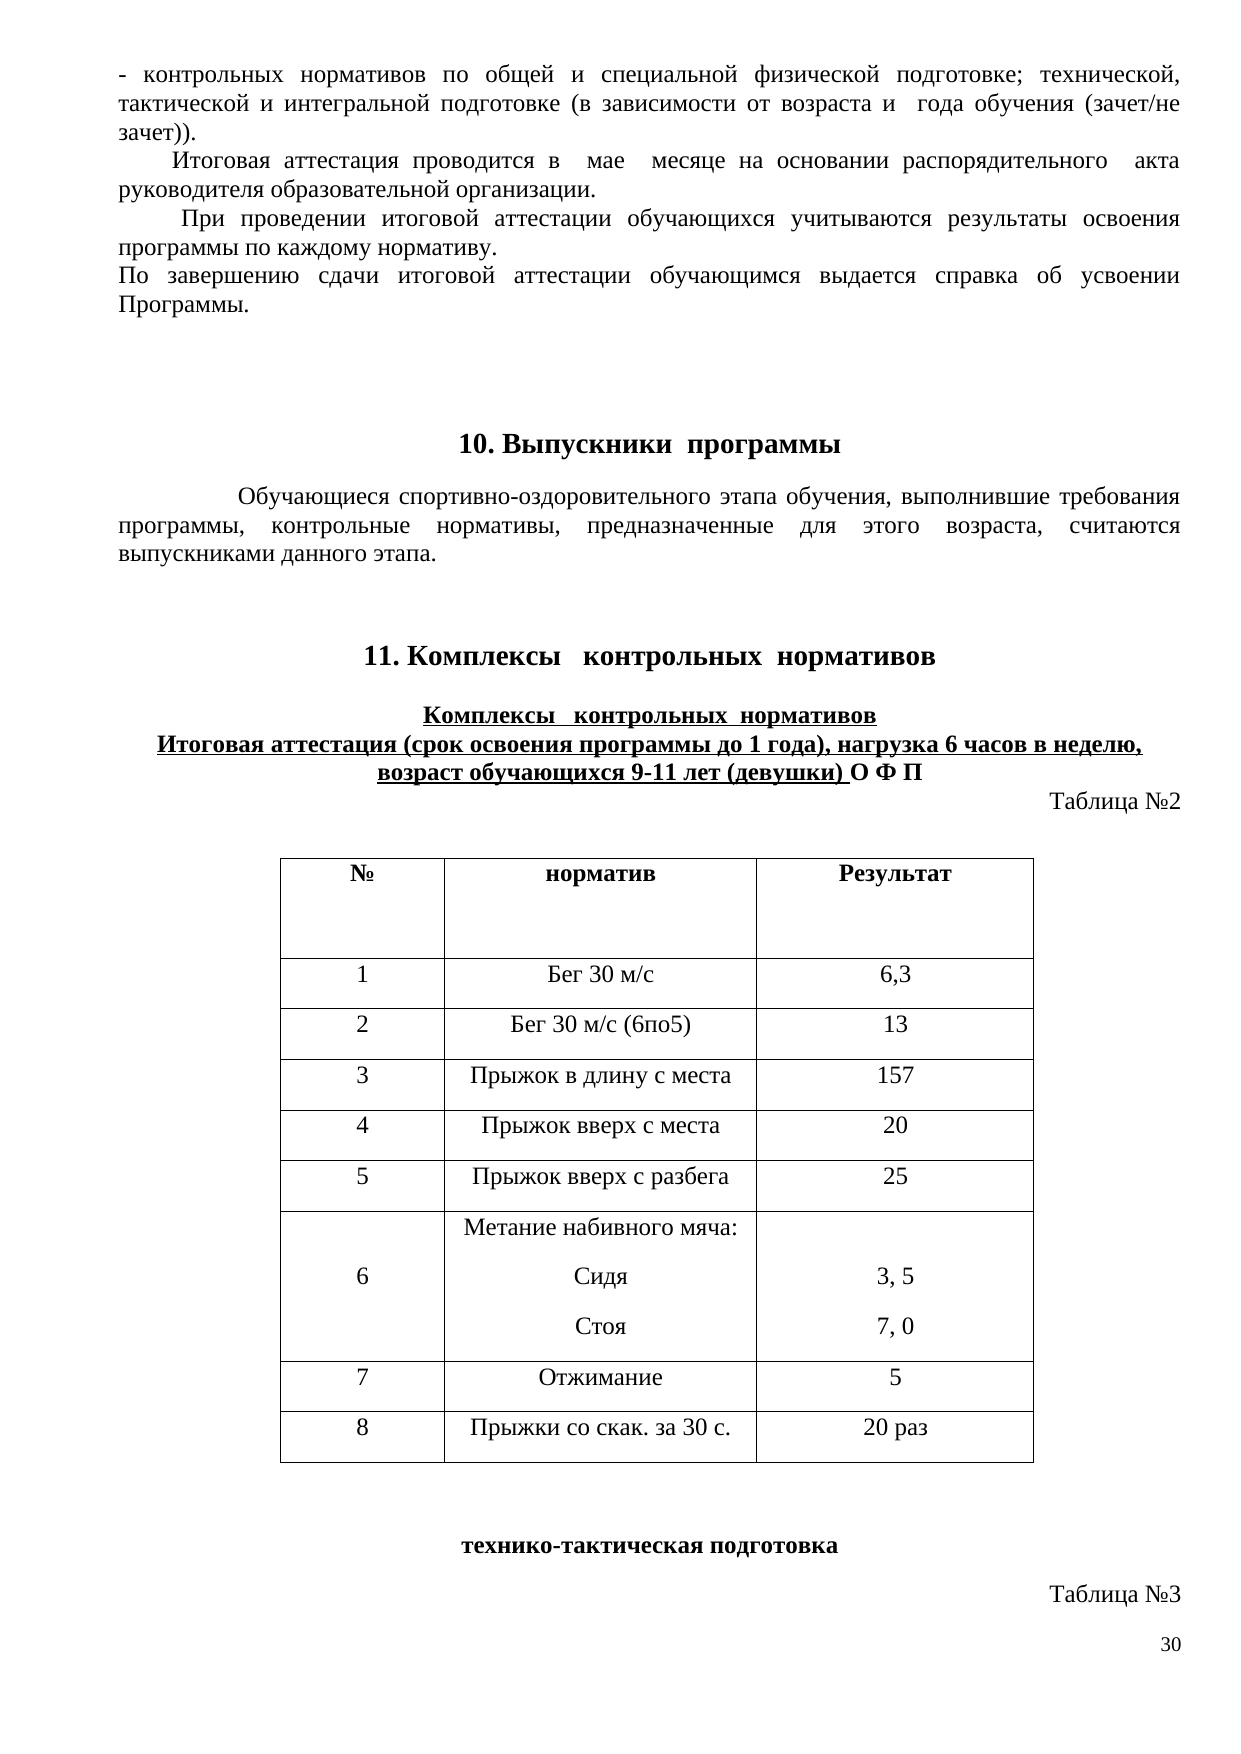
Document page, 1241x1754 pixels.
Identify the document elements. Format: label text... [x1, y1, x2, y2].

text По завершению сдачи итоговой аттестации обучающимся выдается справка об усвоении Программы. [118, 260, 1181, 318]
table_cell Прыжок вверх с места [445, 1111, 756, 1160]
table_header Результат [757, 859, 1033, 958]
table_cell Прыжок вверх с разбега [445, 1161, 756, 1211]
text возраст обучающихся 9-11 лет (девушки) О Ф П [118, 757, 1181, 786]
text Комплексы контрольных нормативов [118, 700, 1181, 729]
table_cell Бег 30 м/с (6по5) [445, 1009, 756, 1059]
table_cell Прыжок в длину с места [445, 1060, 756, 1109]
table_cell 157 [757, 1060, 1033, 1109]
table_cell 3, 5 7, 0 [757, 1212, 1033, 1361]
table_header № [281, 859, 444, 958]
table_cell 6,3 [757, 959, 1033, 1008]
table_cell 20 раз [757, 1412, 1033, 1462]
table_cell 7 [281, 1362, 444, 1411]
text технико-тактическая подготовка [118, 1530, 1181, 1559]
table_cell 8 [281, 1412, 444, 1462]
text 11. Комплексы контрольных нормативов [118, 638, 1181, 671]
text Итоговая аттестация (срок освоения программы до 1 года), нагрузка 6 часов в неделю, [118, 729, 1181, 757]
table_cell 13 [757, 1009, 1033, 1059]
text Таблица №3 [118, 1579, 1181, 1608]
table_cell 5 [757, 1362, 1033, 1411]
text Таблица №2 [118, 786, 1181, 815]
text Итоговая аттестация проводится в мае месяце на основании распорядительного акта руководителя образовательной организации. [118, 145, 1181, 203]
table_cell Бег 30 м/с [445, 959, 756, 1008]
text 10. Выпускники программы [118, 427, 1181, 460]
text При проведении итоговой аттестации обучающихся учитываются результаты освоения программы по каждому нормативу. [118, 203, 1181, 260]
table_cell 3 [281, 1060, 444, 1109]
table_header норматив [445, 859, 756, 958]
table_cell 6 [281, 1212, 444, 1361]
table_cell 2 [281, 1009, 444, 1059]
table_cell 20 [757, 1111, 1033, 1160]
table_cell Прыжки со скак. за 30 с. [445, 1412, 756, 1462]
text - контрольных нормативов по общей и специальной физической подготовке; технической, тактической и интегральной подготовке (в зависимости от возраста и года обучения (зачет/не зачет)). [118, 59, 1181, 145]
table_cell 4 [281, 1111, 444, 1160]
table_cell Отжимание [445, 1362, 756, 1411]
table_cell 5 [281, 1161, 444, 1211]
table_cell 1 [281, 959, 444, 1008]
table_cell Метание набивного мяча: Сидя Стоя [445, 1212, 756, 1361]
table_cell 25 [757, 1161, 1033, 1211]
text Обучающиеся спортивно-оздоровительного этапа обучения, выполнившие требования программы, контрольные нормативы, предназначенные для этого возраста, считаются выпускниками данного этапа. [118, 481, 1181, 567]
